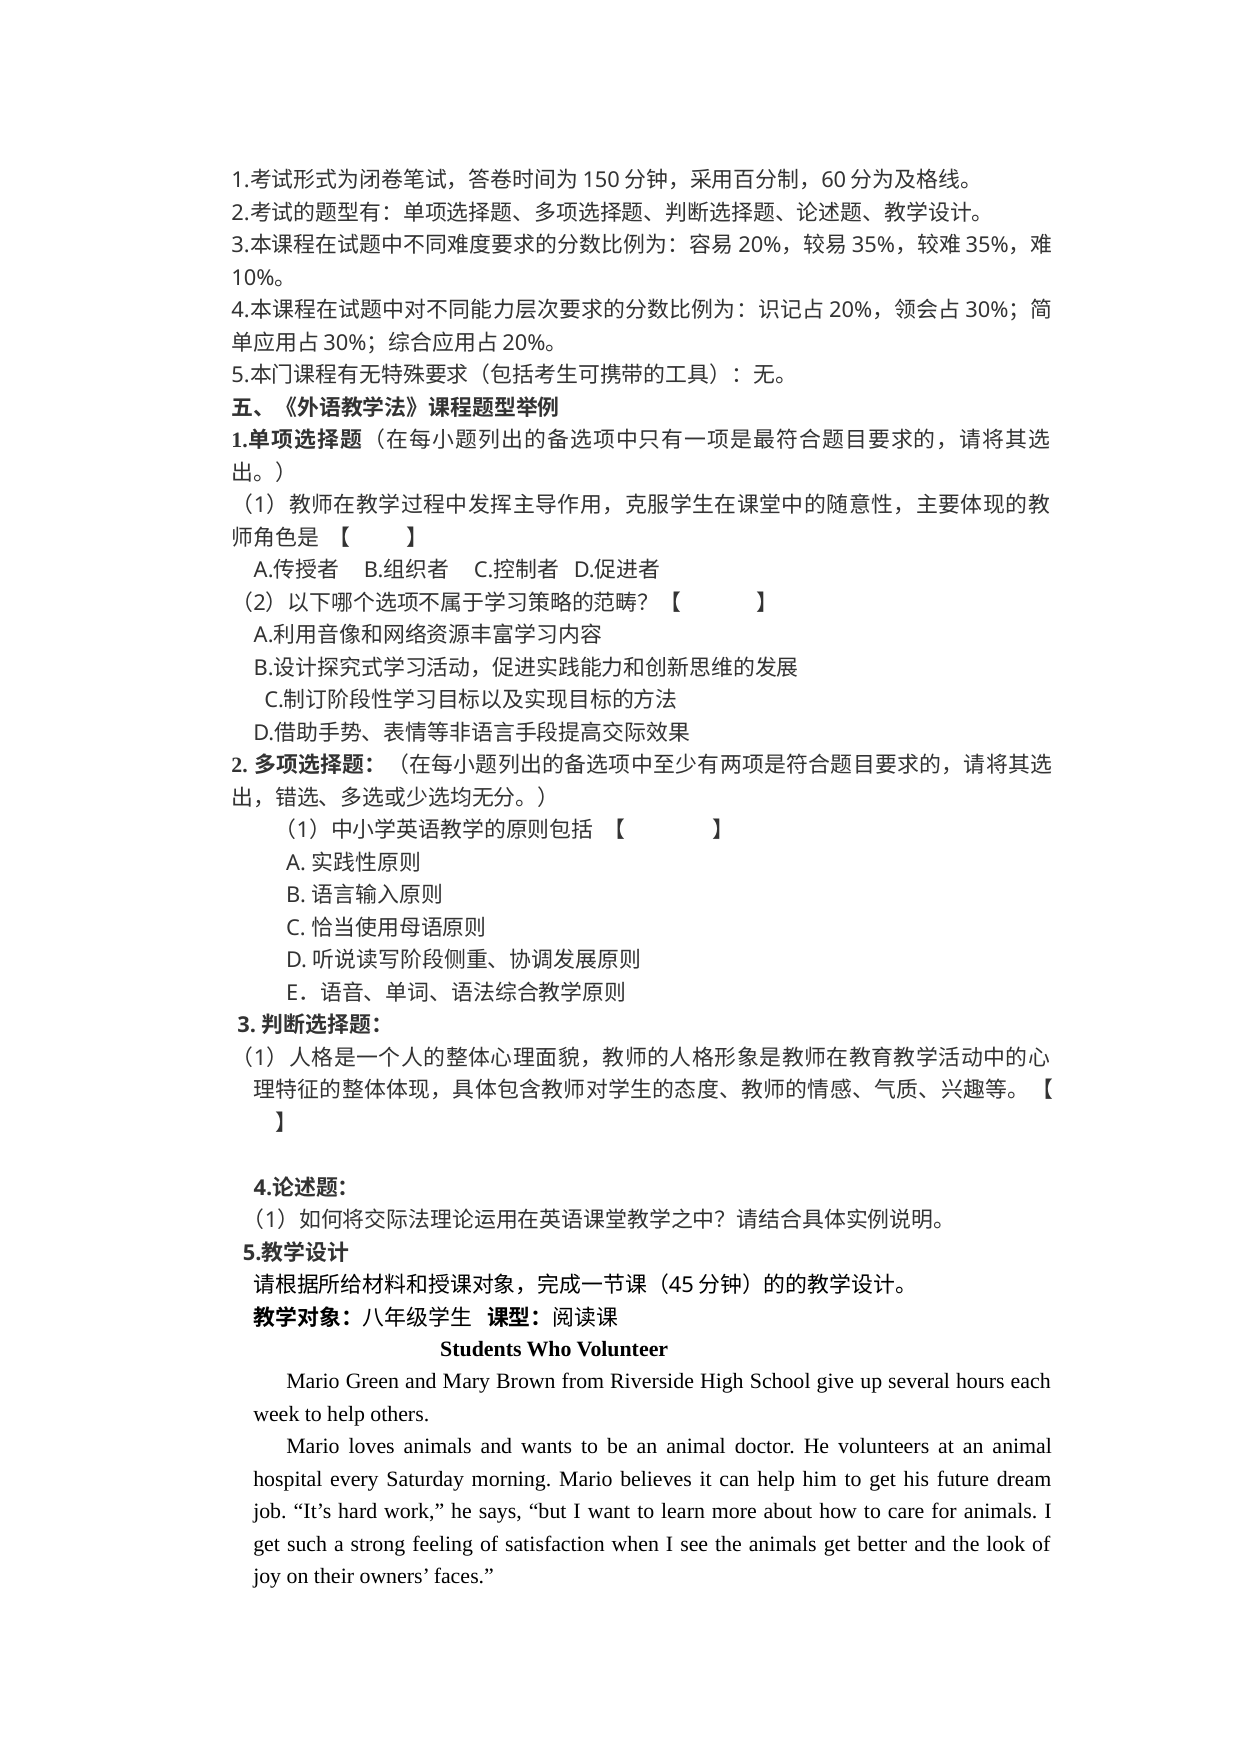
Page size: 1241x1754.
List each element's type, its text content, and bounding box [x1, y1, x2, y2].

text 五、《外语教学法》课程题型举例 [187, 389, 1053, 422]
text D. 听说读写阶段侧重、协调发展原则 [188, 942, 1053, 974]
text （1）教师在教学过程中发挥主导作用，克服学生在课堂中的随意性，主要体现的教师角色是 【 】 [231, 487, 1053, 552]
text 3. 判断选择题： [231, 1007, 1053, 1039]
text B.设计探究式学习活动，促进实践能力和创新思维的发展 [187, 649, 1053, 682]
text 1.单项选择题（在每小题列出的备选项中只有一项是最符合题目要求的，请将其选出。） [231, 422, 1053, 487]
text C.制订阶段性学习目标以及实现目标的方法 [187, 682, 1053, 714]
text B. 语言输入原则 [188, 877, 1053, 909]
text A. 实践性原则 [188, 844, 1053, 877]
text 2. 多项选择题：（在每小题列出的备选项中至少有两项是符合题目要求的，请将其选出，错选、多选或少选均无分。） [231, 747, 1053, 812]
text Students Who Volunteer [187, 1332, 1053, 1364]
text 5.教学设计 [187, 1234, 1053, 1267]
text 2.考试的题型有：单项选择题、多项选择题、判断选择题、论述题、教学设计。 [187, 194, 1053, 227]
text 4.论述题： [187, 1169, 1053, 1202]
text 5.本门课程有无特殊要求（包括考生可携带的工具）：无。 [187, 357, 1053, 389]
text 1.考试形式为闭卷笔试，答卷时间为150分钟，采用百分制，60分为及格线。 [187, 162, 1053, 194]
text A.传授者 B.组织者 C.控制者 D.促进者 [187, 552, 1053, 584]
text E．语音、单词、语法综合教学原则 [188, 974, 1053, 1007]
text （2）以下哪个选项不属于学习策略的范畴？【 】 [187, 584, 1053, 617]
text （1）人格是一个人的整体心理面貌，教师的人格形象是教师在教育教学活动中的心理特征的整体体现，具体包含教师对学生的态度、教师的情感、气质、兴趣等。【 】 [231, 1039, 1053, 1137]
text Mario loves animals and wants to be an animal doctor. He volunteers at an animal hospital every Saturday morning. Mario believes it can help him to get his future dream job. “It’s hard work,” he says, “but I want to learn more about how to care for animals. I get such a strong feeling of satisfaction when I see the animals get better and the look of joy on their owners’ faces.” [253, 1429, 1053, 1592]
text A.利用音像和网络资源丰富学习内容 [187, 617, 1053, 649]
text （1）中小学英语教学的原则包括 【 】 [188, 812, 1053, 844]
text Mario Green and Mary Brown from Riverside High School give up several hours each week to help others. [253, 1364, 1053, 1429]
text （1）如何将交际法理论运用在英语课堂教学之中？请结合具体实例说明。 [187, 1202, 1053, 1234]
text 3.本课程在试题中不同难度要求的分数比例为：容易20%，较易35%，较难35%，难10%。 [231, 227, 1053, 292]
text C. 恰当使用母语原则 [188, 909, 1053, 942]
text 教学对象：八年级学生 课型：阅读课 [187, 1299, 1053, 1332]
text 4.本课程在试题中对不同能力层次要求的分数比例为：识记占20%，领会占30%；简单应用占30%；综合应用占20%。 [231, 292, 1053, 357]
text 请根据所给材料和授课对象，完成一节课（45分钟）的的教学设计。 [187, 1267, 1053, 1299]
text D.借助手势、表情等非语言手段提高交际效果 [187, 714, 1053, 747]
